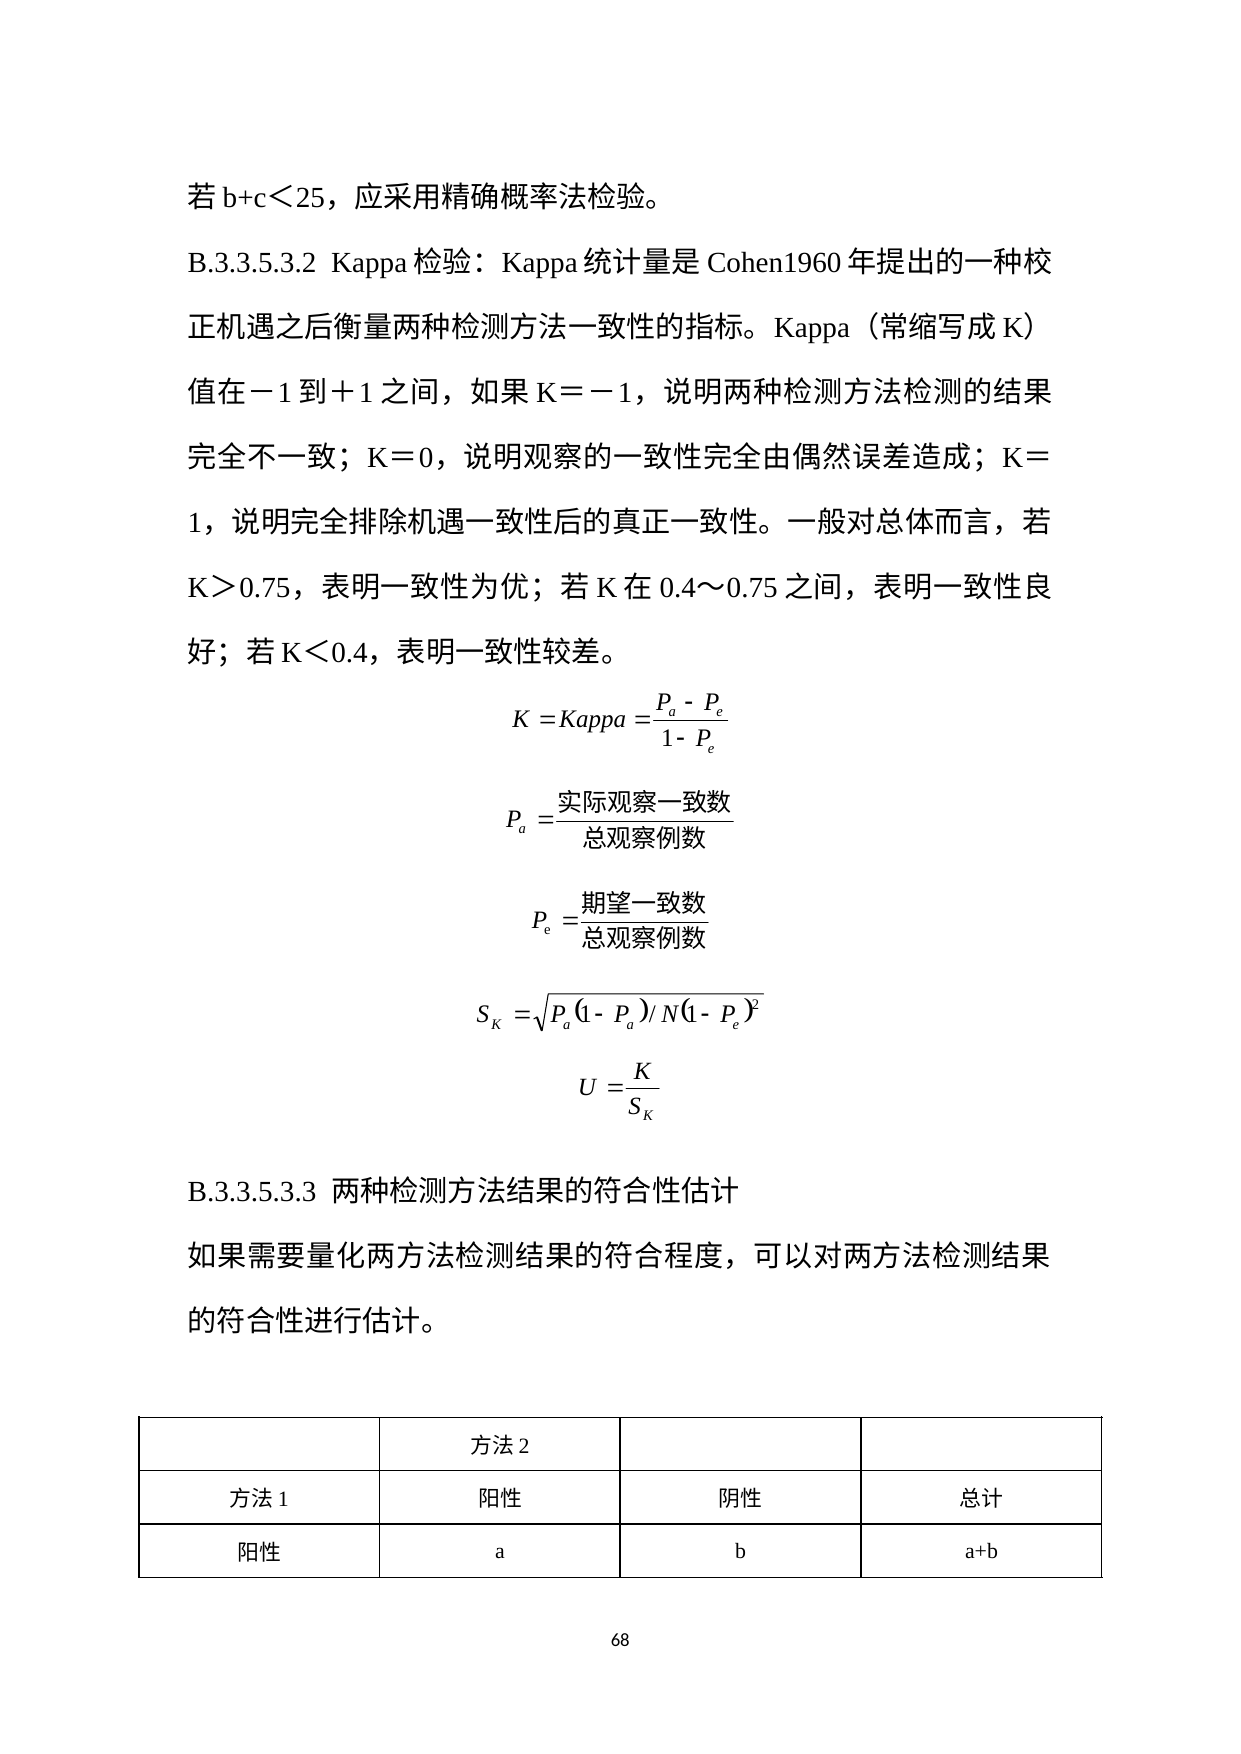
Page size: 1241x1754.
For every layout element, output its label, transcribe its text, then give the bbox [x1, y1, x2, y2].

text 若b+c＜25，应采用精确概率法检验。 [187, 162, 1053, 227]
table_cell b [621, 1525, 860, 1577]
table_cell 阳性 [140, 1525, 379, 1577]
table_header [862, 1418, 1101, 1470]
table_cell 阴性 [621, 1471, 860, 1523]
table_header [140, 1418, 379, 1470]
text B.3.3.5.3.3 两种检测方法结果的符合性估计 [187, 1156, 1053, 1221]
table_cell 总计 [862, 1471, 1101, 1523]
table_cell 方法1 [140, 1471, 379, 1523]
text B.3.3.5.3.2 Kappa检验：Kappa统计量是Cohen1960年提出的一种校正机遇之后衡量两种检测方法一致性的指标。Kappa（常缩写成K）值在－1到＋1之间，如果K＝－1，说明两种检测方法检测的结果完全不一致；K＝0，说明观察的一致性完全由偶然误差造成；K＝1，说明完全排除机遇一致性后的真正一致性。一般对总体而言，若K＞0.75，表明一致性为优；若K在0.4～0.75之间，表明一致性良好；若K＜0.4，表明一致性较差。 [187, 227, 1053, 682]
table_cell 阳性 [380, 1471, 619, 1523]
table_cell a+b [862, 1525, 1101, 1577]
table_header [621, 1418, 860, 1470]
table_cell a [380, 1525, 619, 1577]
text 如果需要量化两方法检测结果的符合程度，可以对两方法检测结果的符合性进行估计。 [187, 1221, 1053, 1351]
table_header 方法2 [380, 1418, 619, 1470]
